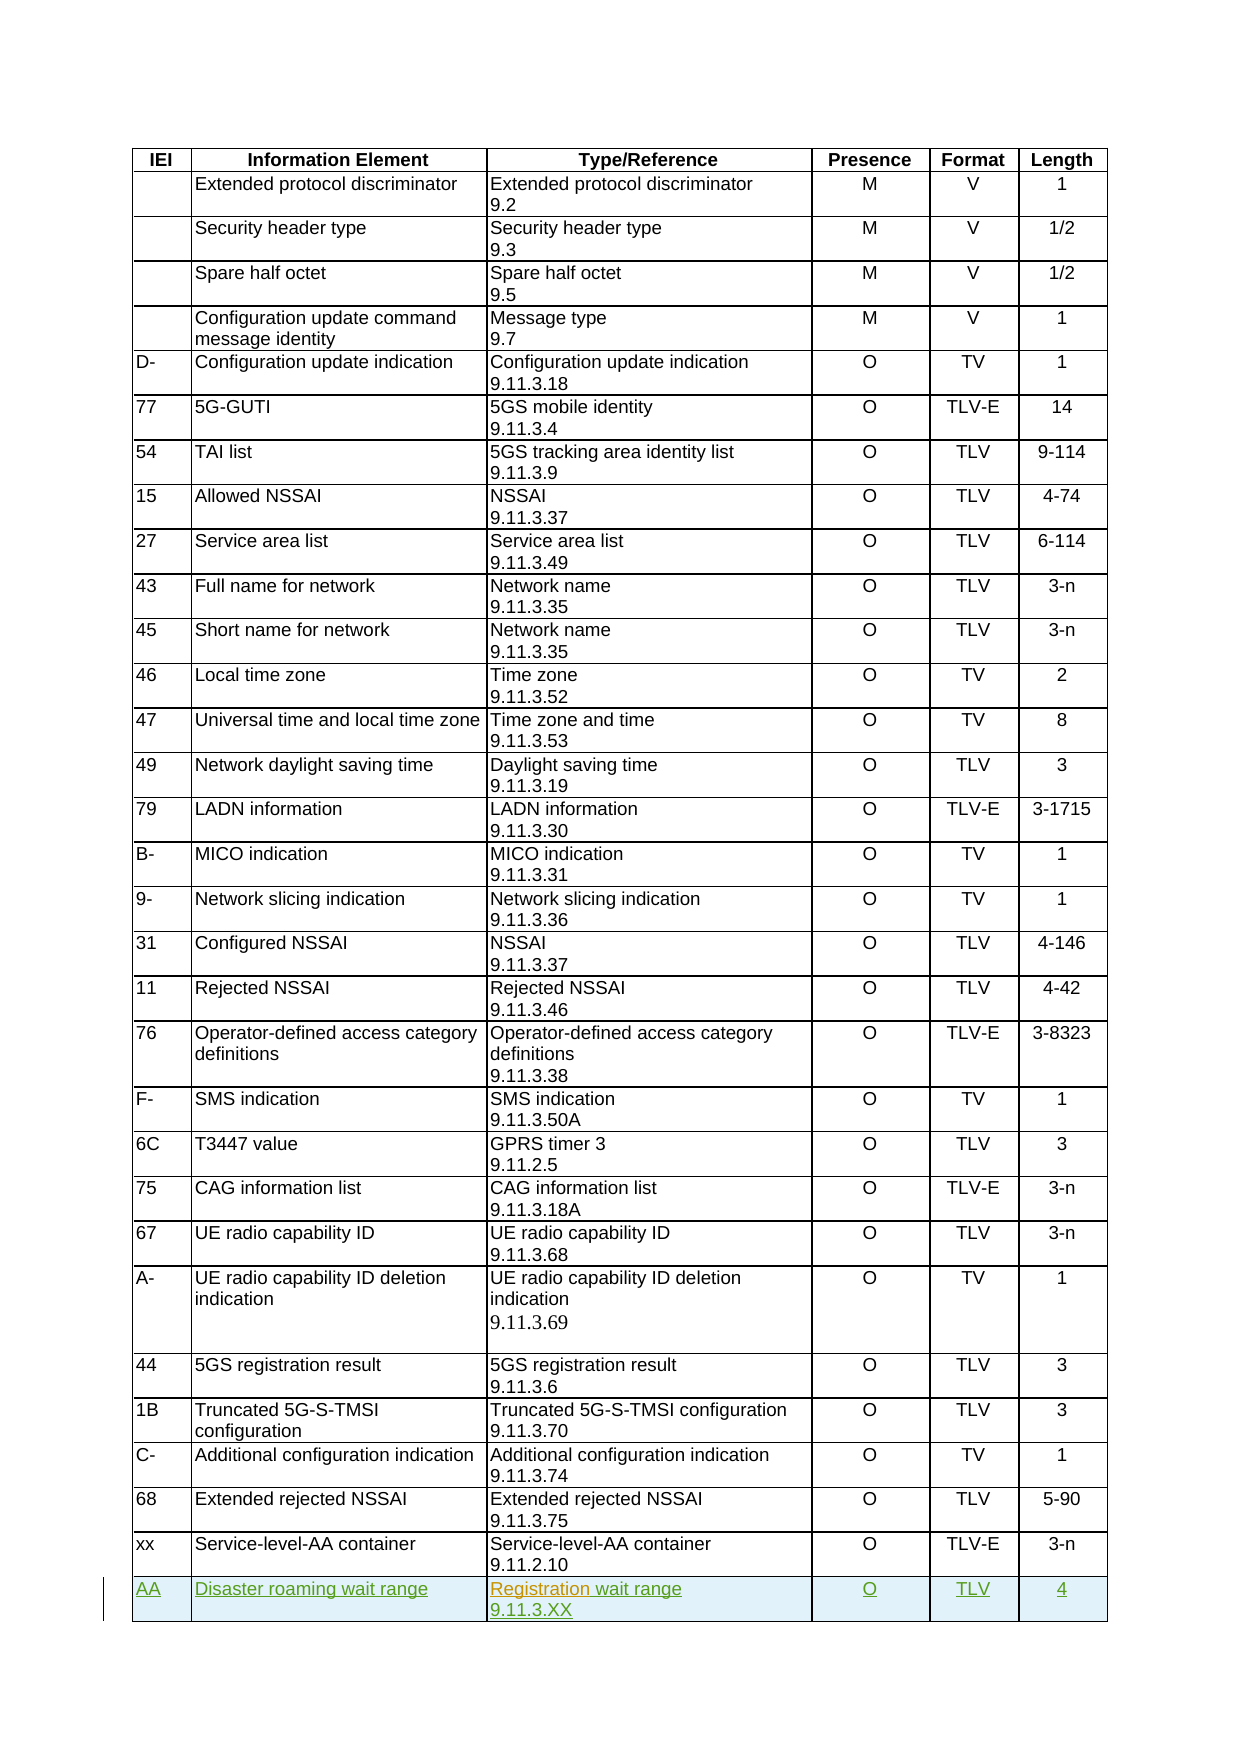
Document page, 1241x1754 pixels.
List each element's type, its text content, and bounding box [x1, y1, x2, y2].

table_cell UE radio capability ID [192, 1222, 486, 1265]
table_cell Extended protocol discriminator [192, 172, 486, 216]
table_cell Extended protocol discriminator 9.2 [488, 172, 811, 216]
table_cell 3 [1020, 1399, 1107, 1442]
table_cell TV [931, 843, 1018, 886]
table_cell 75 [133, 1177, 191, 1220]
table_header Type/Reference [488, 149, 811, 171]
table_cell O [813, 664, 929, 707]
table_cell 1 [1020, 887, 1107, 931]
table_cell Truncated 5G-S-TMSI configuration [192, 1399, 486, 1442]
table_header IEI [133, 149, 191, 171]
table_cell TLV-E [931, 798, 1018, 841]
table_cell 14 [1020, 396, 1107, 439]
table_cell Service-level-AA container 9.11.2.10 [488, 1533, 811, 1576]
table_cell Rejected NSSAI 9.11.3.46 [488, 977, 811, 1020]
table_cell Short name for network [192, 619, 486, 662]
table_cell 1/2 [1020, 217, 1107, 260]
table_cell 8 [1020, 709, 1107, 752]
table_cell O [813, 1354, 929, 1397]
table_cell 1 [1020, 172, 1107, 216]
table_cell TLV-E [931, 1177, 1018, 1220]
table_cell Spare half octet 9.5 [488, 262, 811, 305]
table_cell Operator-defined access category definitions 9.11.3.38 [488, 1022, 811, 1086]
table_cell Security header type 9.3 [488, 217, 811, 260]
table_cell 3-n [1020, 1222, 1107, 1265]
table_cell A- [133, 1266, 191, 1352]
table_cell 77 [133, 395, 191, 439]
table_cell [133, 217, 191, 260]
table_cell 1 [1020, 307, 1107, 349]
table_cell 5G-GUTI [192, 396, 486, 439]
table_cell 1 [1020, 351, 1107, 394]
table_cell V [931, 217, 1018, 260]
table_cell TLV [931, 1354, 1018, 1397]
table_cell TLV [931, 753, 1018, 796]
table_cell 68 [133, 1488, 191, 1531]
table_cell M [813, 217, 929, 260]
table_cell O [813, 619, 929, 662]
table_cell V [931, 262, 1018, 305]
table_cell TV [931, 1088, 1018, 1131]
table_cell 3 [1020, 1132, 1107, 1176]
table_cell 5GS tracking area identity list 9.11.3.9 [488, 441, 811, 484]
table_cell [133, 172, 191, 216]
table_cell C- [133, 1443, 191, 1486]
table_cell 1/2 [1020, 262, 1107, 305]
table_cell TV [931, 1267, 1018, 1352]
table_cell SMS indication 9.11.3.50A [488, 1088, 811, 1131]
table_cell O [813, 1533, 929, 1576]
table_cell 44 [133, 1354, 191, 1397]
table_cell 46 [133, 664, 191, 707]
table_cell TLV [931, 1488, 1018, 1531]
table_cell D- [133, 351, 191, 394]
table_cell 5GS registration result [192, 1354, 486, 1397]
table_cell M [813, 307, 929, 349]
table_cell Configured NSSAI [192, 932, 486, 975]
table_cell 79 [133, 798, 191, 841]
table_cell Configuration update command message identity [192, 307, 486, 349]
table_cell 31 [133, 932, 191, 975]
table_cell 11 [133, 976, 191, 1020]
table_cell Network slicing indication 9.11.3.36 [488, 887, 811, 931]
table_cell O [813, 530, 929, 573]
table_cell Service area list [192, 530, 486, 573]
table_cell TLV [931, 485, 1018, 528]
table_header Format [931, 149, 1018, 171]
table_cell xx [133, 1532, 191, 1576]
table_cell Universal time and local time zone [192, 709, 486, 752]
table_cell 43 [133, 574, 191, 618]
table_cell O [813, 709, 929, 752]
table_cell TV [931, 351, 1018, 394]
table_cell V [931, 172, 1018, 216]
table_cell TLV [931, 619, 1018, 662]
table_cell O [813, 887, 929, 931]
table_header Presence [813, 149, 929, 171]
table_cell M [813, 172, 929, 216]
table_cell UE radio capability ID 9.11.3.68 [488, 1222, 811, 1265]
table_cell O [813, 1399, 929, 1442]
table_cell O [813, 575, 929, 618]
table_cell 9- [133, 887, 191, 931]
table_cell 4-42 [1020, 977, 1107, 1020]
table_cell 27 [133, 529, 191, 573]
table_cell 1 [1020, 1443, 1107, 1486]
table_cell Additional configuration indication 9.11.3.74 [488, 1443, 811, 1486]
table_cell TLV [931, 977, 1018, 1020]
table_cell 4-74 [1020, 485, 1107, 528]
table_cell O [813, 441, 929, 484]
table_cell T3447 value [192, 1132, 486, 1176]
table_cell 3 [1020, 753, 1107, 796]
table_cell UE radio capability ID deletion indication 9.11.3.69 [488, 1267, 811, 1352]
table_cell TAI list [192, 441, 486, 484]
table_cell 45 [133, 619, 191, 662]
table_cell Daylight saving time 9.11.3.19 [488, 753, 811, 796]
table_cell Additional configuration indication [192, 1443, 486, 1486]
table_cell 67 [133, 1221, 191, 1265]
table_cell 76 [133, 1021, 191, 1086]
table_cell Truncated 5G-S-TMSI configuration 9.11.3.70 [488, 1399, 811, 1442]
table_cell 5GS mobile identity 9.11.3.4 [488, 396, 811, 439]
table_cell TLV [931, 1132, 1018, 1176]
table_cell Network name 9.11.3.35 [488, 619, 811, 662]
table_cell Configuration update indication [192, 351, 486, 394]
table_cell O [813, 1488, 929, 1531]
table_cell O [813, 1132, 929, 1176]
table_cell B- [133, 842, 191, 886]
table_cell Configuration update indication 9.11.3.18 [488, 351, 811, 394]
table_cell Allowed NSSAI [192, 485, 486, 528]
table_cell 1 [1020, 1267, 1107, 1352]
table_cell [133, 306, 191, 349]
table_cell Network daylight saving time [192, 753, 486, 796]
table_cell O [813, 977, 929, 1020]
table_cell O [813, 1177, 929, 1220]
table_cell O [813, 932, 929, 975]
table_cell O [813, 1088, 929, 1131]
table_cell O [813, 396, 929, 439]
table_cell 5-90 [1020, 1488, 1107, 1531]
table_cell Spare half octet [192, 262, 486, 305]
table_cell TLV [931, 932, 1018, 975]
table_cell LADN information [192, 798, 486, 841]
table_cell TLV [931, 575, 1018, 618]
table_cell Full name for network [192, 575, 486, 618]
table_cell 1 [1020, 1088, 1107, 1131]
table_cell TLV [931, 441, 1018, 484]
table_cell TLV-E [931, 1533, 1018, 1576]
table_cell Local time zone [192, 664, 486, 707]
table_cell Extended rejected NSSAI 9.11.3.75 [488, 1488, 811, 1531]
table_cell UE radio capability ID deletion indication [192, 1267, 486, 1352]
table_cell TV [931, 887, 1018, 931]
table_cell Rejected NSSAI [192, 977, 486, 1020]
table_header Length [1020, 149, 1107, 171]
table_cell Time zone 9.11.3.52 [488, 664, 811, 707]
table_cell TV [931, 709, 1018, 752]
table_cell TLV [931, 530, 1018, 573]
table_cell TLV-E [931, 1022, 1018, 1086]
table_cell Extended rejected NSSAI [192, 1488, 486, 1531]
table_cell 6-114 [1020, 530, 1107, 573]
table_cell 2 [1020, 664, 1107, 707]
table_cell O [813, 798, 929, 841]
table_cell TLV-E [931, 396, 1018, 439]
table_cell 3-n [1020, 619, 1107, 662]
table_cell 15 [133, 485, 191, 528]
table_cell TV [931, 1443, 1018, 1486]
table_cell F- [133, 1087, 191, 1131]
table_header Information Element [192, 149, 486, 171]
table_cell O [813, 1022, 929, 1086]
table_cell 3-n [1020, 575, 1107, 618]
table_cell Time zone and time 9.11.3.53 [488, 709, 811, 752]
table_cell 54 [133, 440, 191, 484]
table_cell 3-n [1020, 1177, 1107, 1220]
table_cell Service-level-AA container [192, 1533, 486, 1576]
table_cell 47 [133, 708, 191, 752]
table_cell NSSAI 9.11.3.37 [488, 932, 811, 975]
table_cell LADN information 9.11.3.30 [488, 798, 811, 841]
table_cell TLV [931, 1399, 1018, 1442]
table_cell CAG information list 9.11.3.18A [488, 1177, 811, 1220]
table_cell 3-8323 [1020, 1022, 1107, 1086]
table_cell 1 [1020, 843, 1107, 886]
table_cell 49 [133, 753, 191, 796]
table_cell Service area list 9.11.3.49 [488, 530, 811, 573]
table_cell CAG information list [192, 1177, 486, 1220]
table_cell TV [931, 664, 1018, 707]
table_cell 3-1715 [1020, 798, 1107, 841]
table_cell Operator-defined access category definitions [192, 1022, 486, 1086]
table_cell V [931, 307, 1018, 349]
table_cell Network name 9.11.3.35 [488, 575, 811, 618]
table_cell 3 [1020, 1354, 1107, 1397]
table_cell 4-146 [1020, 932, 1107, 975]
table_cell 6C [133, 1132, 191, 1176]
table_cell MICO indication 9.11.3.31 [488, 843, 811, 886]
table_cell O [813, 1443, 929, 1486]
table_cell 9-114 [1020, 441, 1107, 484]
table_cell O [813, 843, 929, 886]
table_cell SMS indication [192, 1088, 486, 1131]
table_cell Security header type [192, 217, 486, 260]
table_cell TLV [931, 1222, 1018, 1265]
table_cell O [813, 753, 929, 796]
table_cell O [813, 1222, 929, 1265]
table_cell 3-n [1020, 1533, 1107, 1576]
table_cell 1B [133, 1398, 191, 1442]
table_cell Network slicing indication [192, 887, 486, 931]
table_cell MICO indication [192, 843, 486, 886]
table_cell Message type 9.7 [488, 307, 811, 349]
table_cell 5GS registration result 9.11.3.6 [488, 1354, 811, 1397]
table_cell [133, 261, 191, 305]
table_cell GPRS timer 3 9.11.2.5 [488, 1132, 811, 1176]
table_cell O [813, 485, 929, 528]
table_cell NSSAI 9.11.3.37 [488, 485, 811, 528]
table_cell M [813, 262, 929, 305]
table_cell O [813, 351, 929, 394]
table_cell O [813, 1267, 929, 1352]
